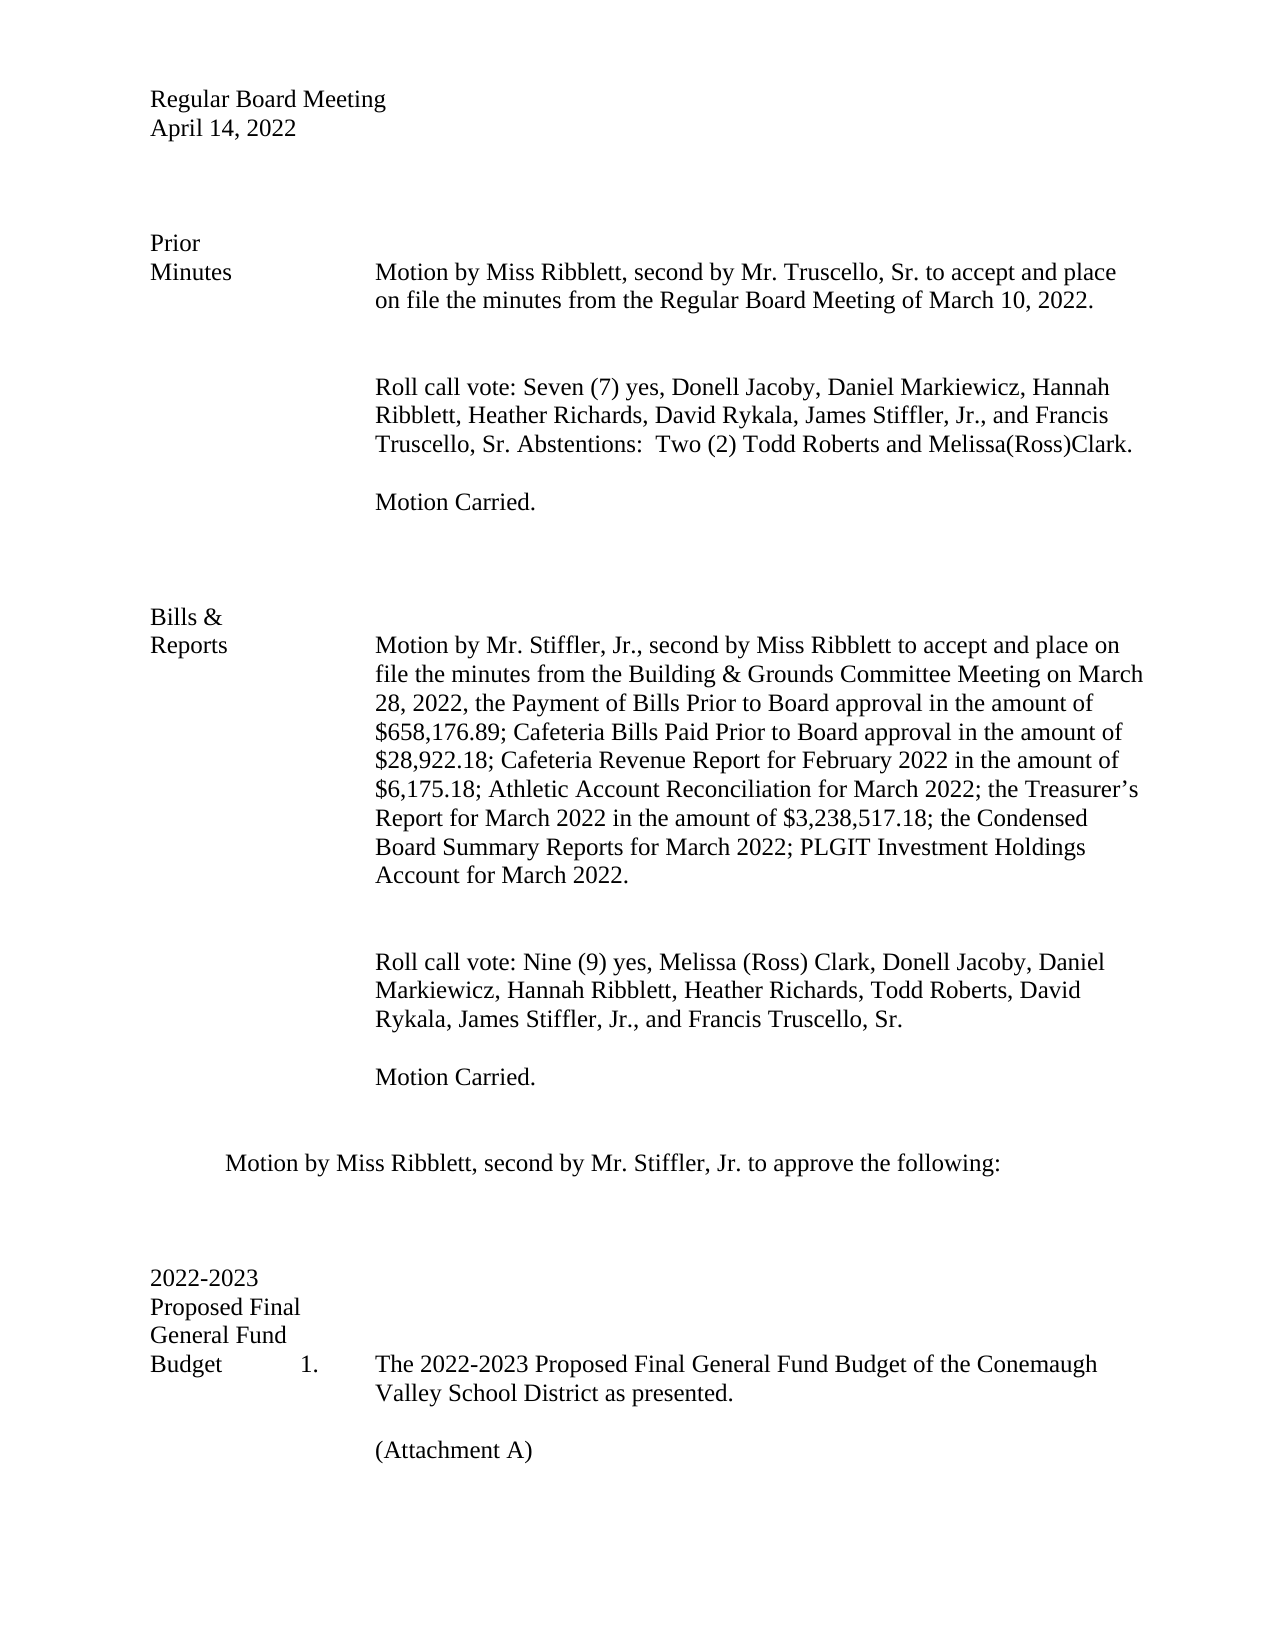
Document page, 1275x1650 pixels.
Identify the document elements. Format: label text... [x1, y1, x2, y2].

text Bills & [150, 602, 1144, 631]
text Rykala, James Stiffler, Jr., and Francis Truscello, Sr. [150, 1004, 1144, 1033]
text Reports Motion by Mr. Stiffler, Jr., second by Miss Ribblett to accept and place on file the minutes from the Building & Grounds Committee Meeting on March 28, 2022, the Payment of Bills Prior to Board approval in the amount of $658,176.89; Cafeteria Bills Paid Prior to Board approval in the amount of $28,922.18; Cafeteria Revenue Report for February 2022 in the amount of $6,175.18; Athletic Account Reconciliation for March 2022; the Treasurer’s Report for March 2022 in the amount of $3,238,517.18; the Condensed Board Summary Reports for March 2022; PLGIT Investment Holdings Account for March 2022. [150, 631, 1144, 889]
text Motion by Miss Ribblett, second by Mr. Stiffler, Jr. to approve the following: [150, 1148, 1144, 1177]
text Valley School District as presented. [150, 1378, 1144, 1407]
text Prior [150, 228, 1144, 257]
text 2022-2023 [150, 1263, 1144, 1292]
text General Fund [150, 1321, 1144, 1349]
text Minutes Motion by Miss Ribblett, second by Mr. Truscello, Sr. to accept and place on file the minutes from the Regular Board Meeting of March 10, 2022. [150, 257, 1144, 314]
text Proposed Final [150, 1292, 1144, 1321]
text Regular Board Meeting [150, 84, 1144, 113]
text Motion Carried. [150, 1062, 1144, 1091]
text Roll call vote: Seven (7) yes, Donell Jacoby, Daniel Markiewicz, Hannah [150, 372, 1144, 401]
text Roll call vote: Nine (9) yes, Melissa (Ross) Clark, Donell Jacoby, Daniel [150, 947, 1144, 976]
text Ribblett, Heather Richards, David Rykala, James Stiffler, Jr., and Francis Truscello, Sr. Abstentions: Two (2) Todd Roberts and Melissa(Ross)Clark. [375, 401, 1144, 458]
text (Attachment A) [150, 1436, 1144, 1464]
text Motion Carried. [375, 487, 1144, 516]
text Markiewicz, Hannah Ribblett, Heather Richards, Todd Roberts, David [150, 976, 1144, 1004]
text Budget 1. The 2022-2023 Proposed Final General Fund Budget of the Conemaugh [150, 1349, 1144, 1378]
text April 14, 2022 [150, 113, 1144, 142]
